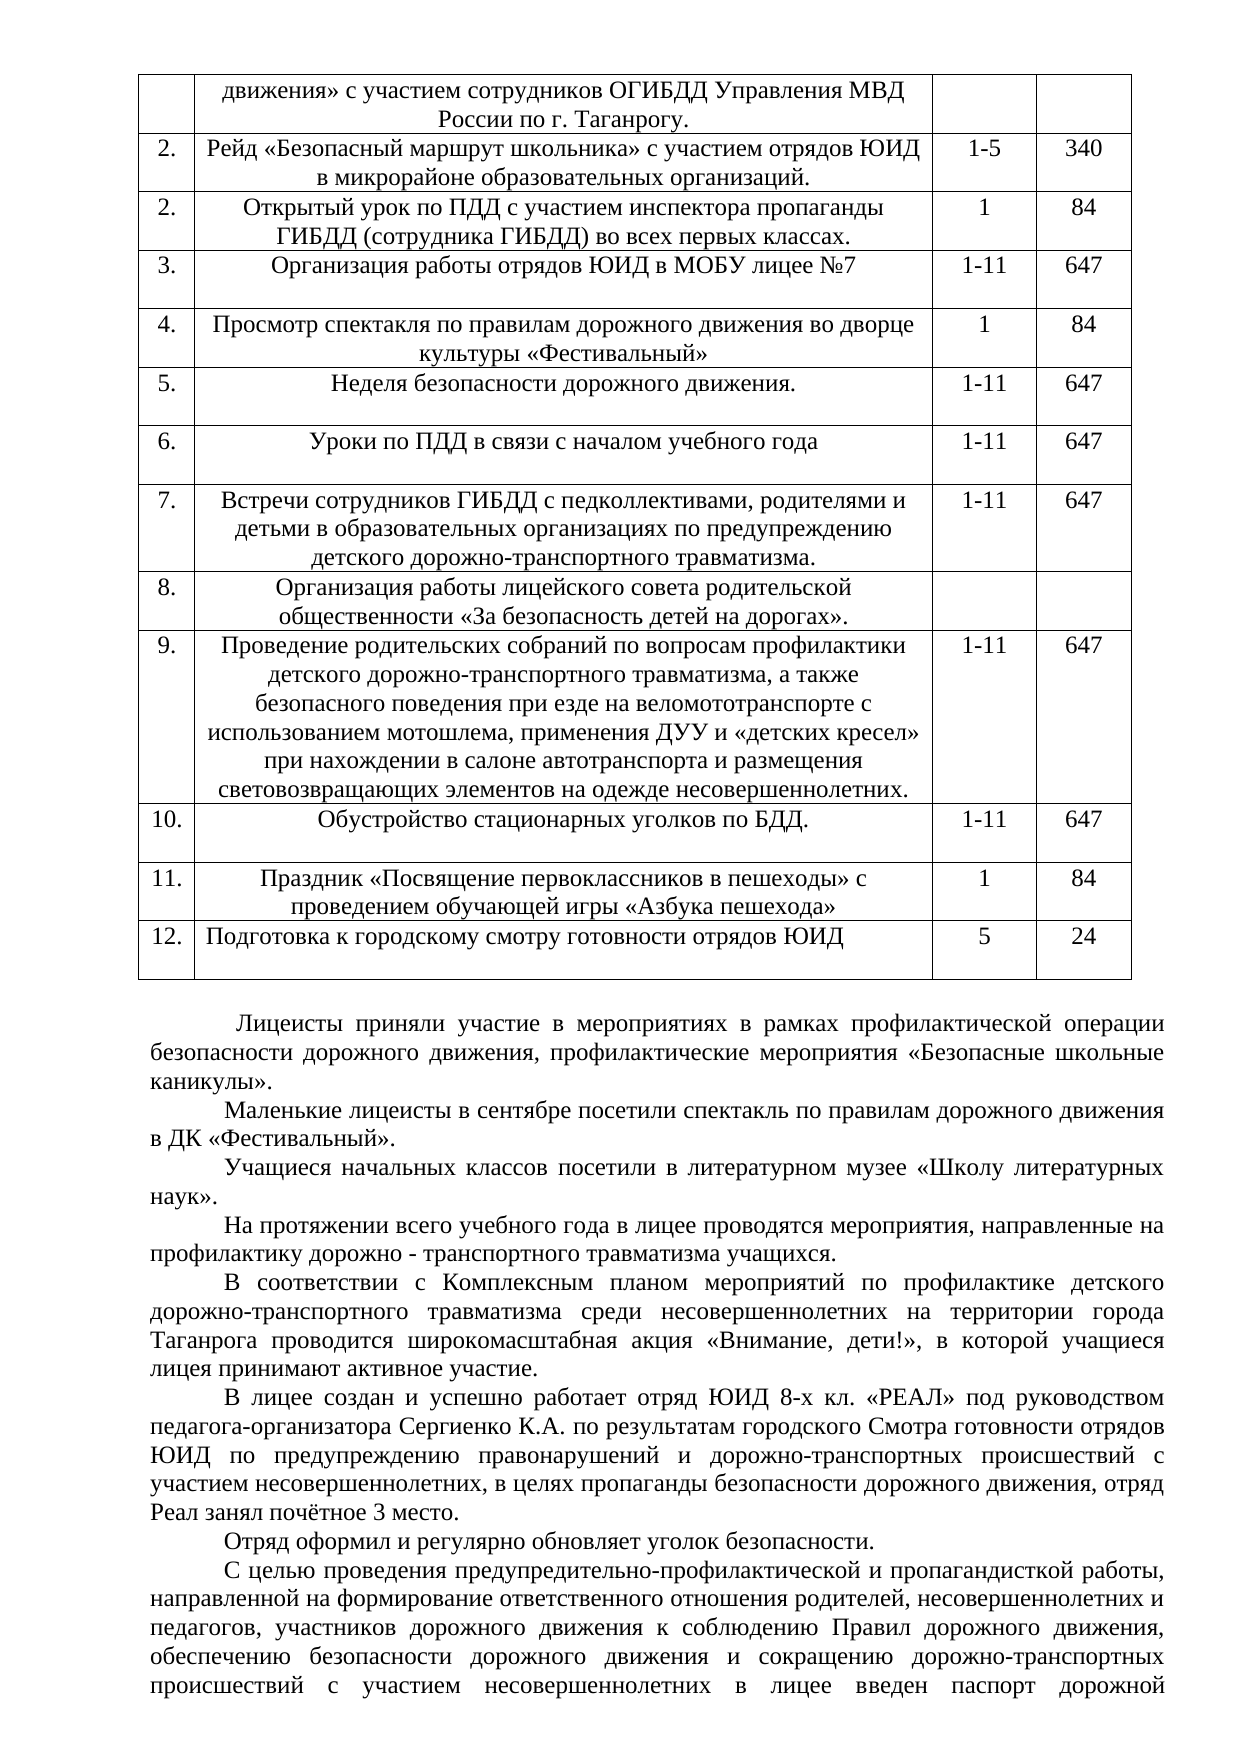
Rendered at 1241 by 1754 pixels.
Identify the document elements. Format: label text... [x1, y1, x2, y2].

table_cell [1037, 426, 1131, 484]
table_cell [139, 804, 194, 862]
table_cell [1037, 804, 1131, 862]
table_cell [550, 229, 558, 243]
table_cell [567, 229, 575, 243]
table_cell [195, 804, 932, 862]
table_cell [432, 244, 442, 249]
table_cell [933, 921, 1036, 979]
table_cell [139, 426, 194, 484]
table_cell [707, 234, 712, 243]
text В лицее создан и успешно работает отряд ЮИД 8-х кл. «РЕАЛ» под руководством педагога-организатора Сергиенко К.А. по результатам городского Смотра готовности отрядов ЮИД по предупреждению правонарушений и дорожно-транспортных происшествий с участием несовершеннолетних, в целях пропаганды безопасности дорожного движения, отряд Реал занял почётное 3 место. [150, 1382, 1165, 1526]
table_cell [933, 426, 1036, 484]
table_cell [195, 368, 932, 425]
text На протяжении всего учебного года в лицее проводятся мероприятия, направленные на профилактику дорожно - транспортного травматизма учащихся. [150, 1210, 1165, 1267]
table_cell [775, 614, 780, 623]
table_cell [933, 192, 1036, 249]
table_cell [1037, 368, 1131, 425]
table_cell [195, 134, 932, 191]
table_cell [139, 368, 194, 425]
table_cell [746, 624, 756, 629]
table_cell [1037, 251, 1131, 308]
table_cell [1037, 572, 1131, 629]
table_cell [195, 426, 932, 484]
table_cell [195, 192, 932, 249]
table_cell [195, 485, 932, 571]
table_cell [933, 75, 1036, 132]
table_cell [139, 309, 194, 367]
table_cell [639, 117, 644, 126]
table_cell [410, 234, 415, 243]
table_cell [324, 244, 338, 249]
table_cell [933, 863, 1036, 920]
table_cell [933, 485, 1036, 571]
text Лицеисты приняли участие в мероприятиях в рамках профилактической операции безопасности дорожного движения, профилактические мероприятия «Безопасные школьные каникулы». [150, 1008, 1165, 1095]
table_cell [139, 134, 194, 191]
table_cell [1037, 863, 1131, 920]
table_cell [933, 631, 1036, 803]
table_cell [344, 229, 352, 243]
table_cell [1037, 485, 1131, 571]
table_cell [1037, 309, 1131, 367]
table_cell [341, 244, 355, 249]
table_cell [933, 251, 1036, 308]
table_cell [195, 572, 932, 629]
text Маленькие лицеисты в сентябре посетили спектакль по правилам дорожного движения в ДК «Фестивальный». [150, 1095, 1165, 1152]
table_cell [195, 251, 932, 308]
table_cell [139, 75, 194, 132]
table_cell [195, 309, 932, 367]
text Учащиеся начальных классов посетили в литературном музее «Школу литературных наук». [150, 1152, 1165, 1210]
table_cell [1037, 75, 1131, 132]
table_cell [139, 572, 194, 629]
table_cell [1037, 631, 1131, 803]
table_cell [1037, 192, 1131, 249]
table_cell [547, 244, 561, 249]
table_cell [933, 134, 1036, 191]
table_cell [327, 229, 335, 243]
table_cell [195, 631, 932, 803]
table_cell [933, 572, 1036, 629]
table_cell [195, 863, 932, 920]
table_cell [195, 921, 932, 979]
text В соответствии с Комплексным планом мероприятий по профилактике детского дорожно-транспортного травматизма среди несовершеннолетних на территории города Таганрога проводится широкомасштабная акция «Внимание, дети!», в которой учащиеся лицея принимают активное участие. [150, 1267, 1165, 1382]
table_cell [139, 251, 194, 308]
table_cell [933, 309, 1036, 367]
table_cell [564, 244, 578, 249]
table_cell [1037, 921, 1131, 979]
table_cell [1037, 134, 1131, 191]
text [150, 1555, 1165, 1698]
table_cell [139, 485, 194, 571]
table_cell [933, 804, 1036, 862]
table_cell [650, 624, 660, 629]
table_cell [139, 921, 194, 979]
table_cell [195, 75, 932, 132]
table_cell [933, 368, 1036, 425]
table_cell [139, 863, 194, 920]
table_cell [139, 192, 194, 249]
text Отряд оформил и регулярно обновляет уголок безопасности. [150, 1526, 1165, 1555]
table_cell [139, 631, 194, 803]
